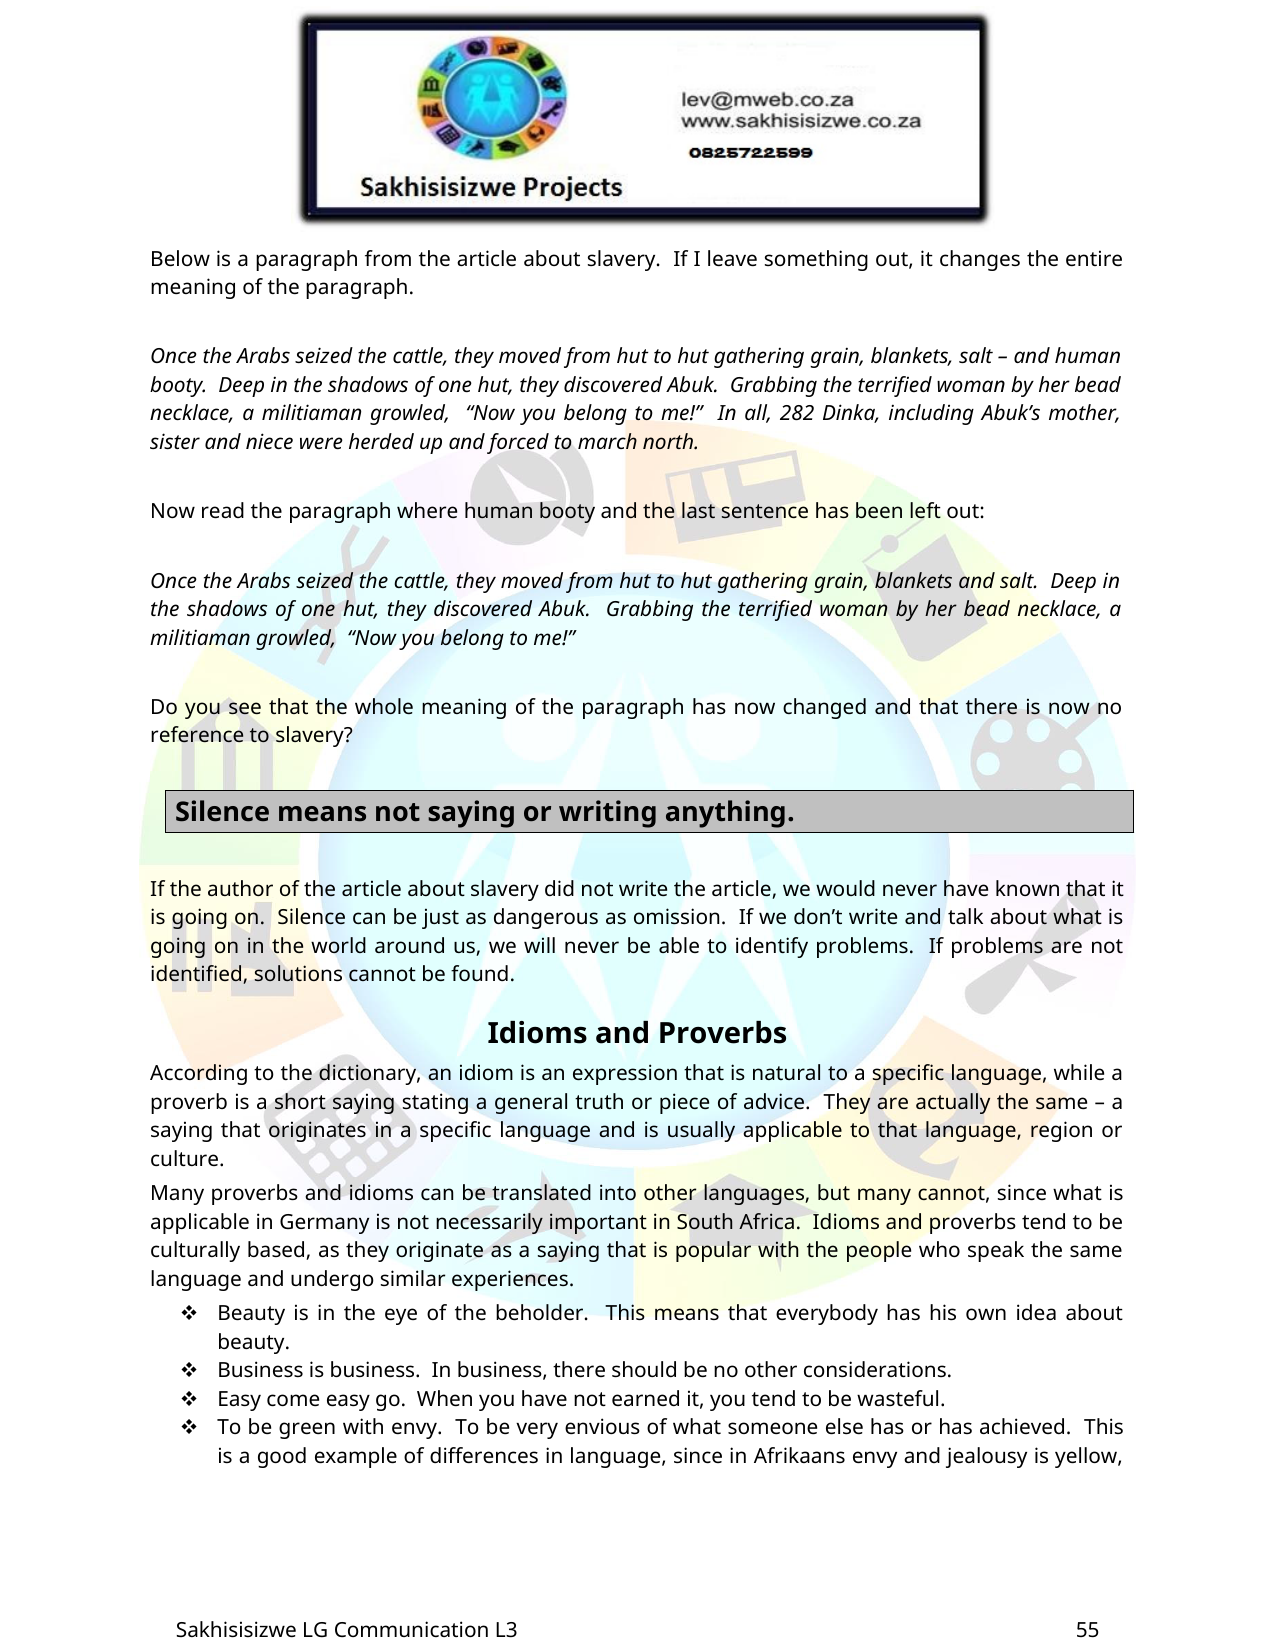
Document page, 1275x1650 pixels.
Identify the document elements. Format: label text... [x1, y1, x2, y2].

list Beauty is in the eye of the beholder. This means that everybody has his own idea about beauty. [179, 1298, 1125, 1355]
picture [139, 420, 1136, 1317]
picture [291, 6, 997, 232]
text Silence means not saying or writing anything. [166, 791, 1133, 832]
list Easy come easy go. When you have not earned it, you tend to be wasteful. [179, 1384, 1125, 1412]
list Business is business. In business, there should be no other considerations. [179, 1355, 1125, 1384]
subtitle If the author of the article about slavery did not write the article, we would never have known that it is going on. Silence can be just as dangerous as omission. If we don’t write and talk about what is going on in the world around us, we will never be able to identify problems. If problems are not identified, solutions cannot be found. [150, 874, 1125, 988]
subtitle Now read the paragraph where human booty and the last sentence has been left out: [150, 496, 1125, 525]
text Once the Arabs seized the cattle, they moved from hut to hut gathering grain, blankets and salt. Deep in the shadows of one hut, they discovered Abuk. Grabbing the terrified woman by her bead necklace, a militiaman growled, “Now you belong to me!” [150, 566, 1125, 651]
subtitle Below is a paragraph from the article about slavery. If I leave something out, it changes the entire meaning of the paragraph. [150, 244, 1125, 301]
text Once the Arabs seized the cattle, they moved from hut to hut gathering grain, blankets, salt – and human booty. Deep in the shadows of one hut, they discovered Abuk. Grabbing the terrified woman by her bead necklace, a militiaman growled, “Now you belong to me!” In all, 282 Dinka, including Abuk’s mother, sister and niece were herded up and forced to march north. [150, 342, 1125, 455]
subtitle Do you see that the whole meaning of the paragraph has now changed and that there is now no reference to slavery? [150, 692, 1125, 749]
subtitle Many proverbs and idioms can be translated into other languages, but many cannot, since what is applicable in is not necessarily important in . Idioms and proverbs tend to be culturally based, as they originate as a saying that is popular with the people who speak the same language and undergo similar experiences. [150, 1178, 1125, 1292]
subtitle According to the dictionary, an idiom is an expression that is natural to a specific language, while a proverb is a short saying stating a general truth or piece of advice. They are actually the same – a saying that originates in a specific language and is usually applicable to that language, region or culture. [150, 1058, 1125, 1172]
subtitle Idioms and Proverbs [150, 1013, 1125, 1052]
